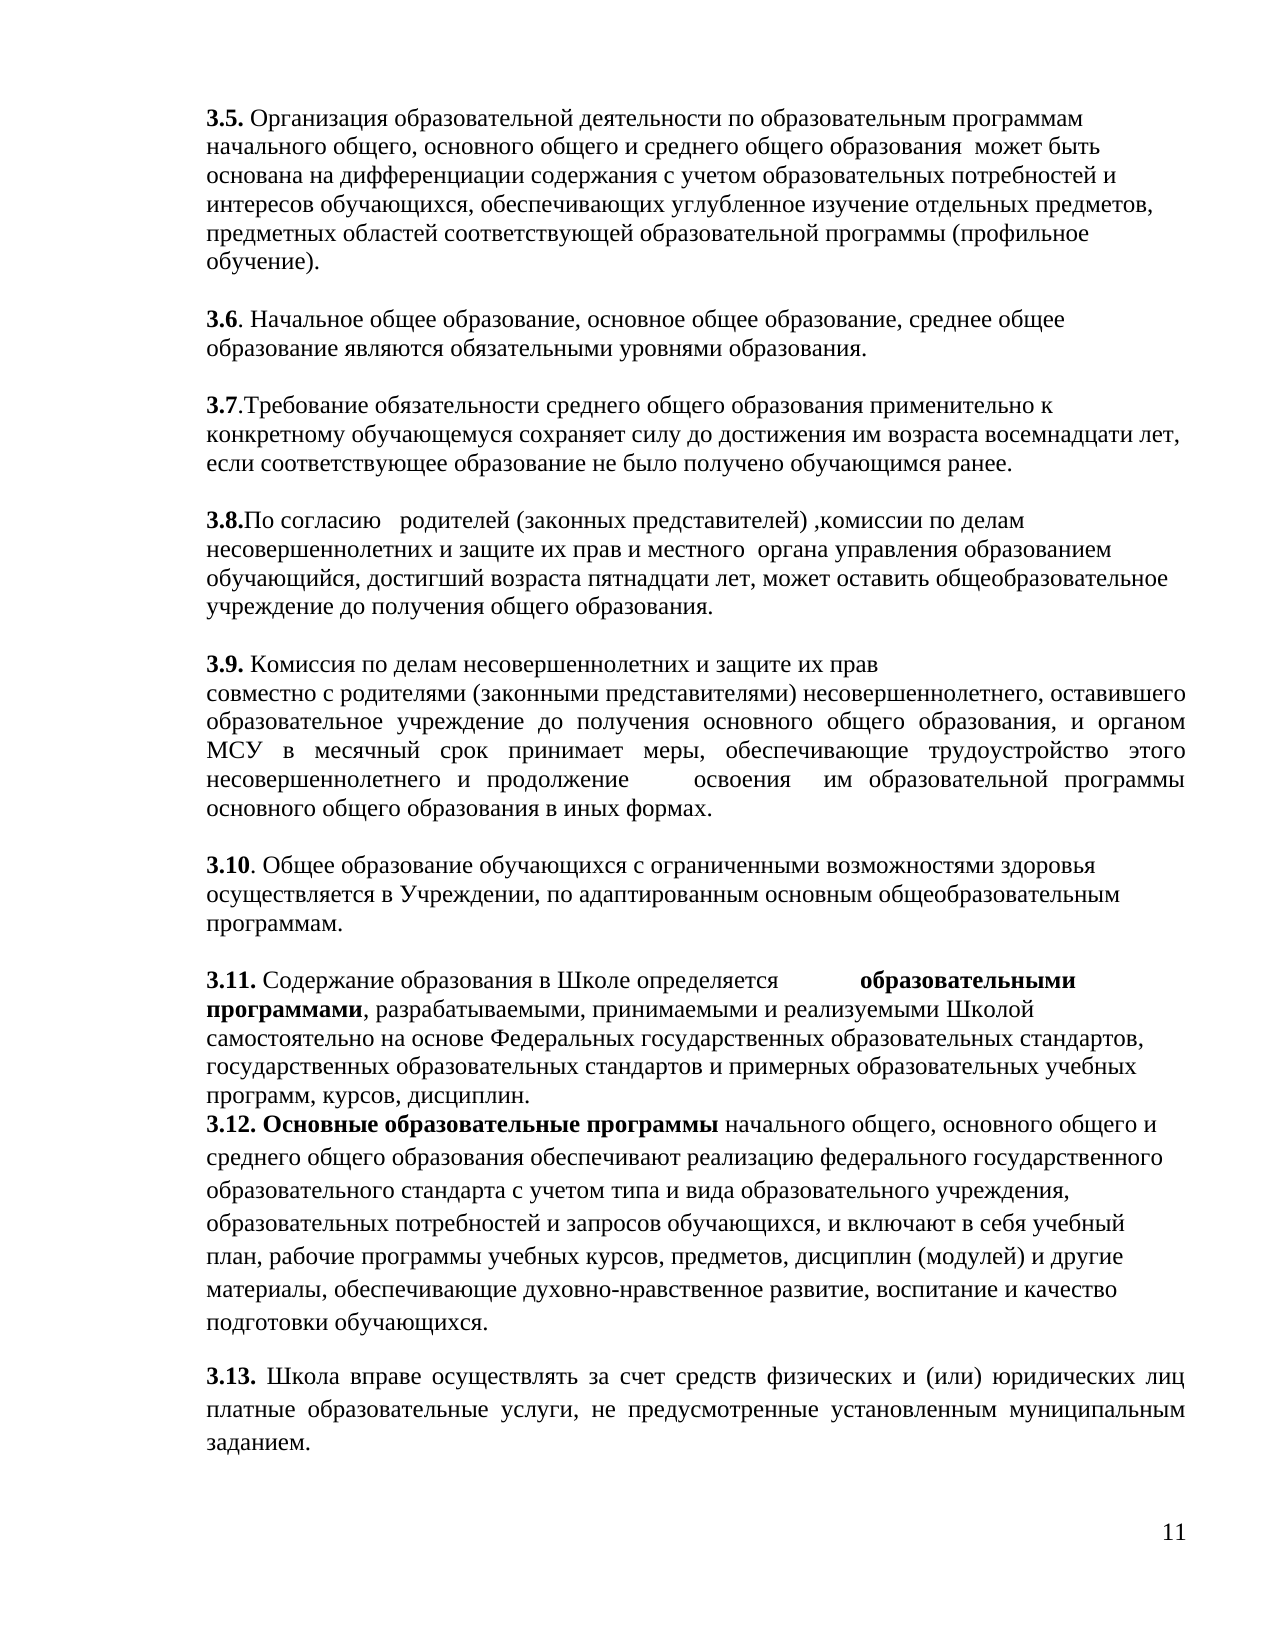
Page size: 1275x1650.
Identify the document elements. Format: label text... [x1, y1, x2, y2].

text 3.6. Начальное общее образование, основное общее образование, среднее общее образование являются обязательными уровнями образования. [206, 304, 1186, 361]
text 3.9. Комиссия по делам несовершеннолетних и защите их прав [206, 649, 1186, 678]
text совместно с родителями (законными представителями) несовершеннолетнего, оставившего образовательное учреждение до получения основного общего образования, и органом МСУ в месячный срок принимает меры, обеспечивающие трудоустройство этого несовершеннолетнего и продолжение освоения им образовательной программы основного общего образования в иных формах. [206, 678, 1186, 821]
text 3.10. Общее образование обучающихся с ограниченными возможностями здоровья осуществляется в Учреждении, по адаптированным основным общеобразовательным программам. [206, 850, 1186, 936]
text 3.11. Содержание образования в Школе определяется образовательными программами, разрабатываемыми, принимаемыми и реализуемыми Школой самостоятельно на основе Федеральных государственных образовательных стандартов, государственных образовательных стандартов и примерных образовательных учебных программ, курсов, дисциплин. [206, 965, 1186, 1109]
text 3.5. Организация образовательной деятельности по образовательным программам начального общего, основного общего и среднего общего образования может быть основана на дифференциации содержания с учетом образовательных потребностей и интересов обучающихся, обеспечивающих углубленное изучение отдельных предметов, предметных областей соответствующей образовательной программы (профильное обучение). [206, 103, 1186, 275]
text 3.13. Школа вправе осуществлять за счет средств физических и (или) юридических лиц платные образовательные услуги, не предусмотренные установленным муниципальным заданием. [206, 1361, 1186, 1456]
text 3.7.Требование обязательности среднего общего образования применительно к конкретному обучающемуся сохраняет силу до достижения им возраста восемнадцати лет, если соответствующее образование не было получено обучающимся ранее. [206, 390, 1186, 476]
text 3.12. Основные образовательные программы начального общего, основного общего и среднего общего образования обеспечивают реализацию федерального государственного образовательного стандарта с учетом типа и вида образовательного учреждения, образовательных потребностей и запросов обучающихся, и включают в себя учебный план, рабочие программы учебных курсов, предметов, дисциплин (модулей) и другие материалы, обеспечивающие духовно-нравственное развитие, воспитание и качество подготовки обучающихся. [206, 1109, 1186, 1336]
text 3.8.По согласию родителей (законных представителей) ,комиссии по делам несовершеннолетних и защите их прав и местного органа управления образованием обучающийся, достигший возраста пятнадцати лет, может оставить общеобразовательное учреждение до получения общего образования. [206, 505, 1186, 620]
